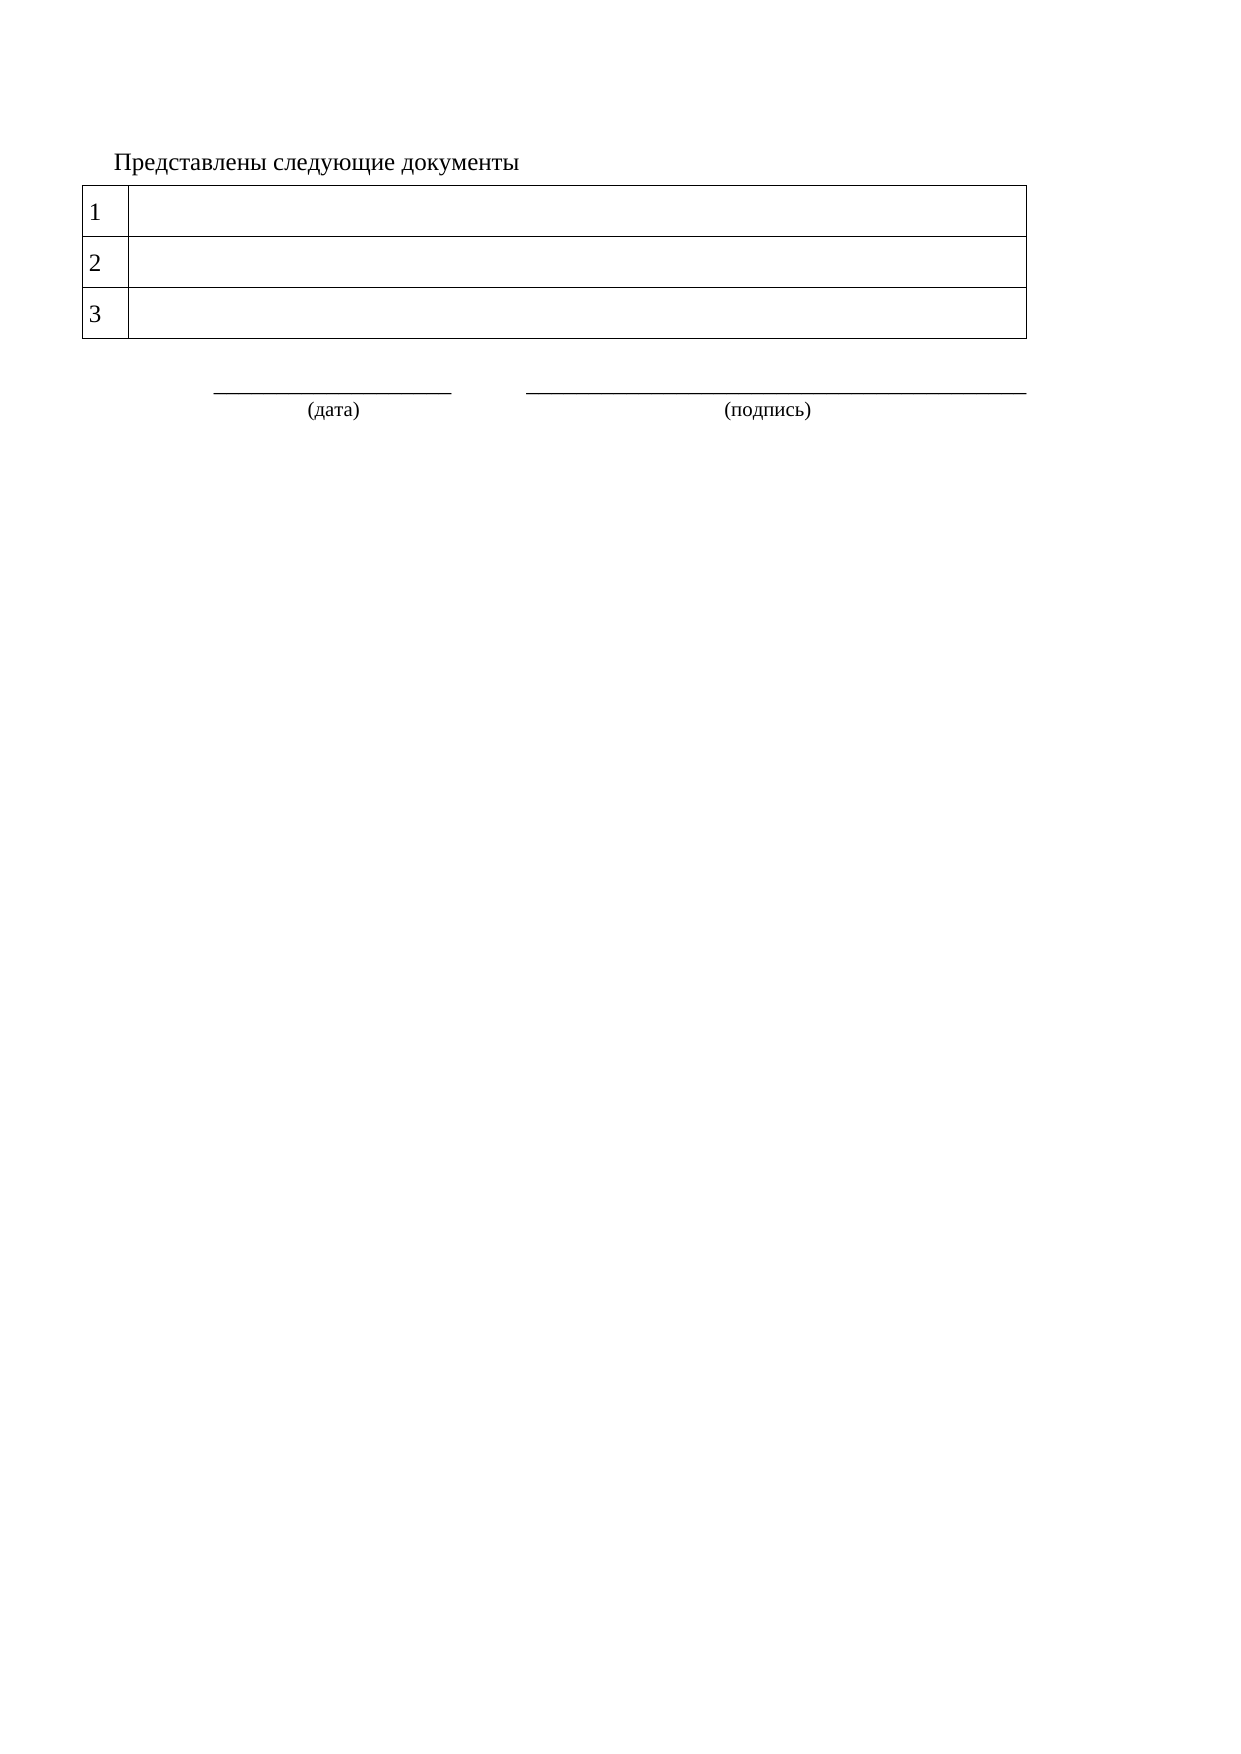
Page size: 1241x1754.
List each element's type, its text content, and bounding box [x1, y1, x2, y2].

table_header 1 [83, 186, 128, 236]
table_cell [129, 237, 1026, 287]
text (дата) (подпись) [89, 397, 1063, 421]
table_header [129, 186, 1026, 236]
table_cell 2 [83, 237, 128, 287]
table_cell [129, 288, 1026, 338]
text Представлены следующие документы [89, 147, 1063, 176]
table_cell 3 [83, 288, 128, 338]
text ___________________ ________________________________________ [89, 368, 1063, 397]
